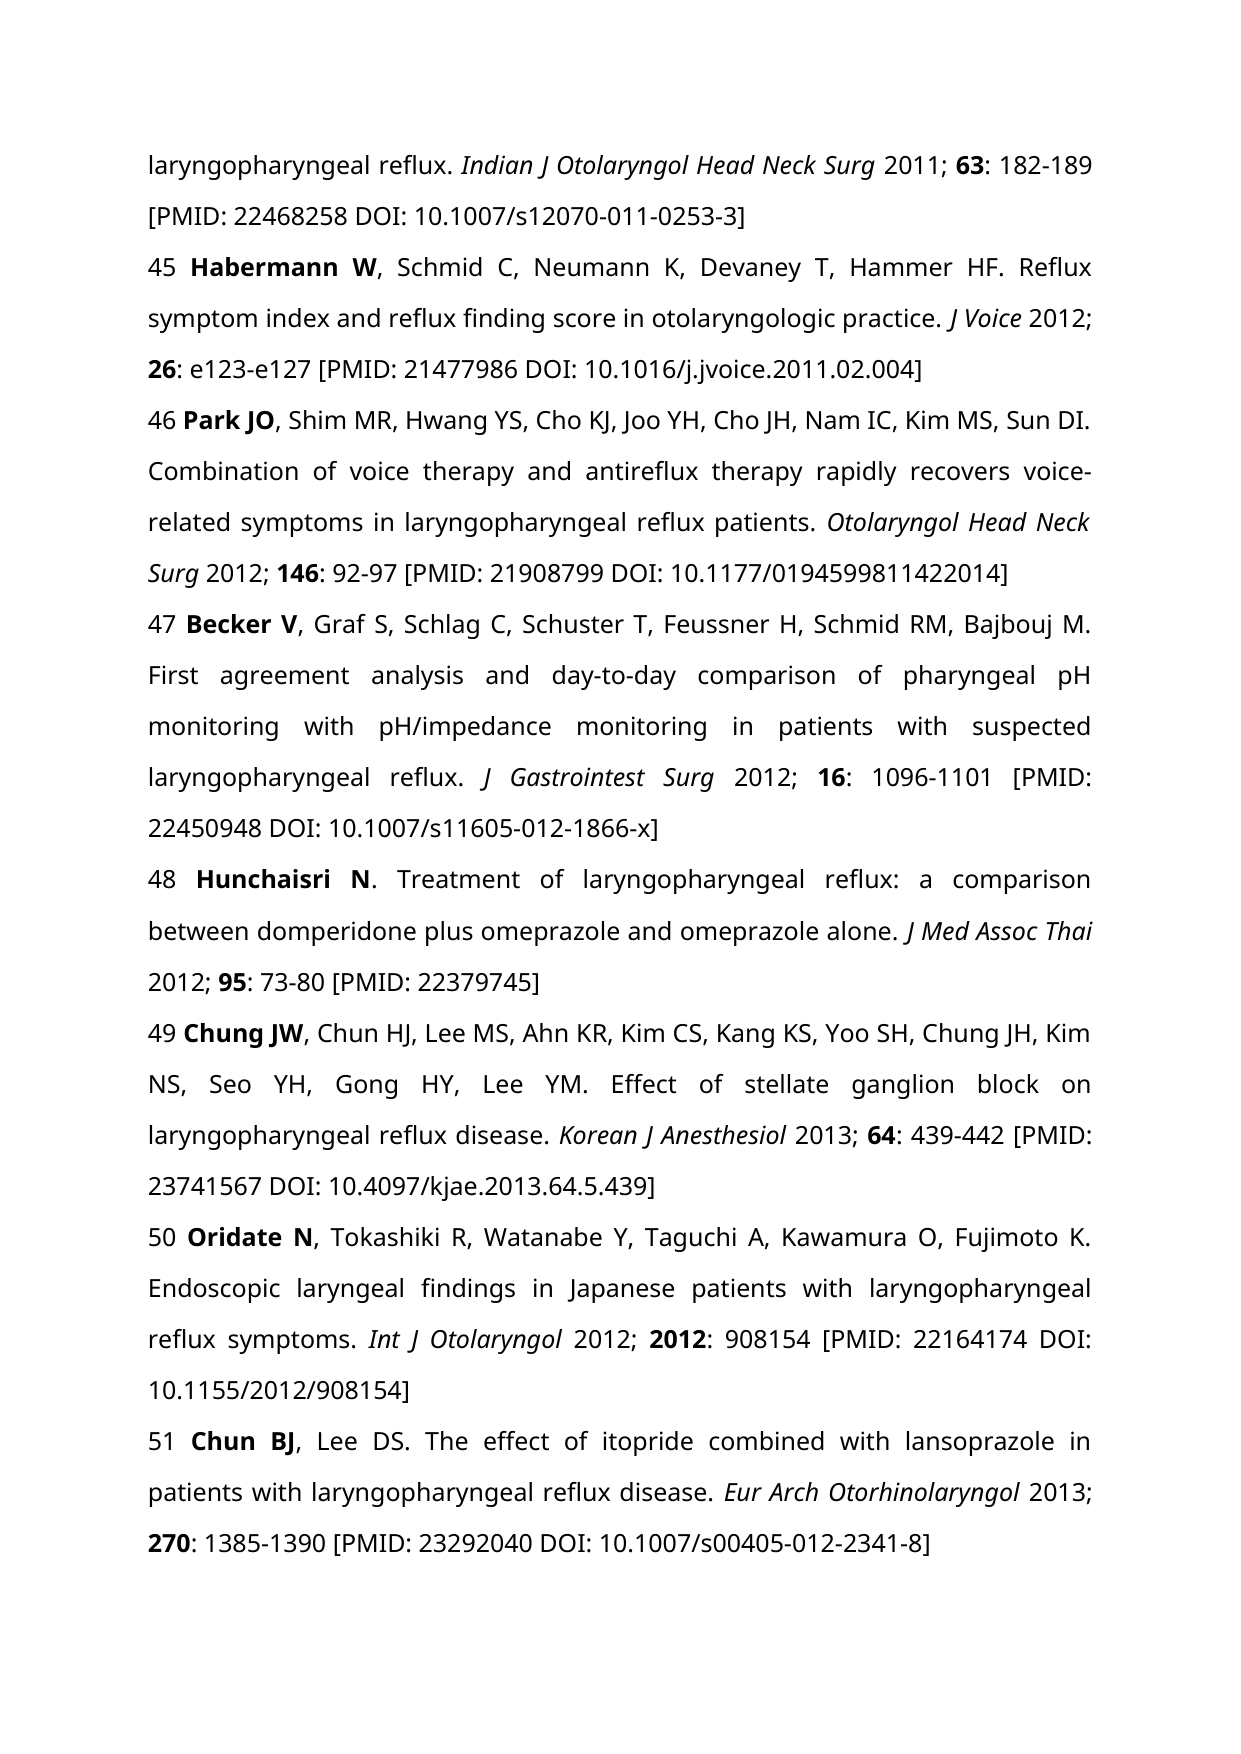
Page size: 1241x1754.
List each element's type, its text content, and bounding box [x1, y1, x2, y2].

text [148, 148, 1093, 233]
text 45 Habermann W, Schmid C, Neumann K, Devaney T, Hammer HF. Reflux symptom index and reflux finding score in otolaryngologic practice. J Voice 2012; 26: e123-e127 [PMID: 21477986 DOI: 10.1016/j.jvoice.2011.02.004] [148, 250, 1093, 386]
text 49 Chung JW, Chun HJ, Lee MS, Ahn KR, Kim CS, Kang KS, Yoo SH, Chung JH, Kim NS, Seo YH, Gong HY, Lee YM. Effect of stellate ganglion block on laryngopharyngeal reflux disease. Korean J Anesthesiol 2013; 64: 439-442 [PMID: 23741567 DOI: 10.4097/kjae.2013.64.5.439] [148, 1015, 1093, 1202]
text 50 Oridate N, Tokashiki R, Watanabe Y, Taguchi A, Kawamura O, Fujimoto K. Endoscopic laryngeal findings in Japanese patients with laryngopharyngeal reflux symptoms. Int J Otolaryngol 2012; 2012: 908154 [PMID: 22164174 DOI: 10.1155/2012/908154] [148, 1219, 1093, 1407]
text 51 Chun BJ, Lee DS. The effect of itopride combined with lansoprazole in patients with laryngopharyngeal reflux disease. Eur Arch Otorhinolaryngol 2013; 270: 1385-1390 [PMID: 23292040 DOI: 10.1007/s00405-012-2341-8] [148, 1424, 1093, 1560]
text 47 Becker V, Graf S, Schlag C, Schuster T, Feussner H, Schmid RM, Bajbouj M. First agreement analysis and day-to-day comparison of pharyngeal pH monitoring with pH/impedance monitoring in patients with suspected laryngopharyngeal reflux. J Gastrointest Surg 2012; 16: 1096-1101 [PMID: 22450948 DOI: 10.1007/s11605-012-1866-x] [148, 607, 1093, 845]
text 48 Hunchaisri N. Treatment of laryngopharyngeal reflux: a comparison between domperidone plus omeprazole and omeprazole alone. J Med Assoc Thai 2012; 95: 73-80 [PMID: 22379745] [148, 862, 1093, 998]
text 46 Park JO, Shim MR, Hwang YS, Cho KJ, Joo YH, Cho JH, Nam IC, Kim MS, Sun DI. Combination of voice therapy and antireflux therapy rapidly recovers voice-related symptoms in laryngopharyngeal reflux patients. Otolaryngol Head Neck Surg 2012; 146: 92-97 [PMID: 21908799 DOI: 10.1177/0194599811422014] [148, 403, 1093, 590]
